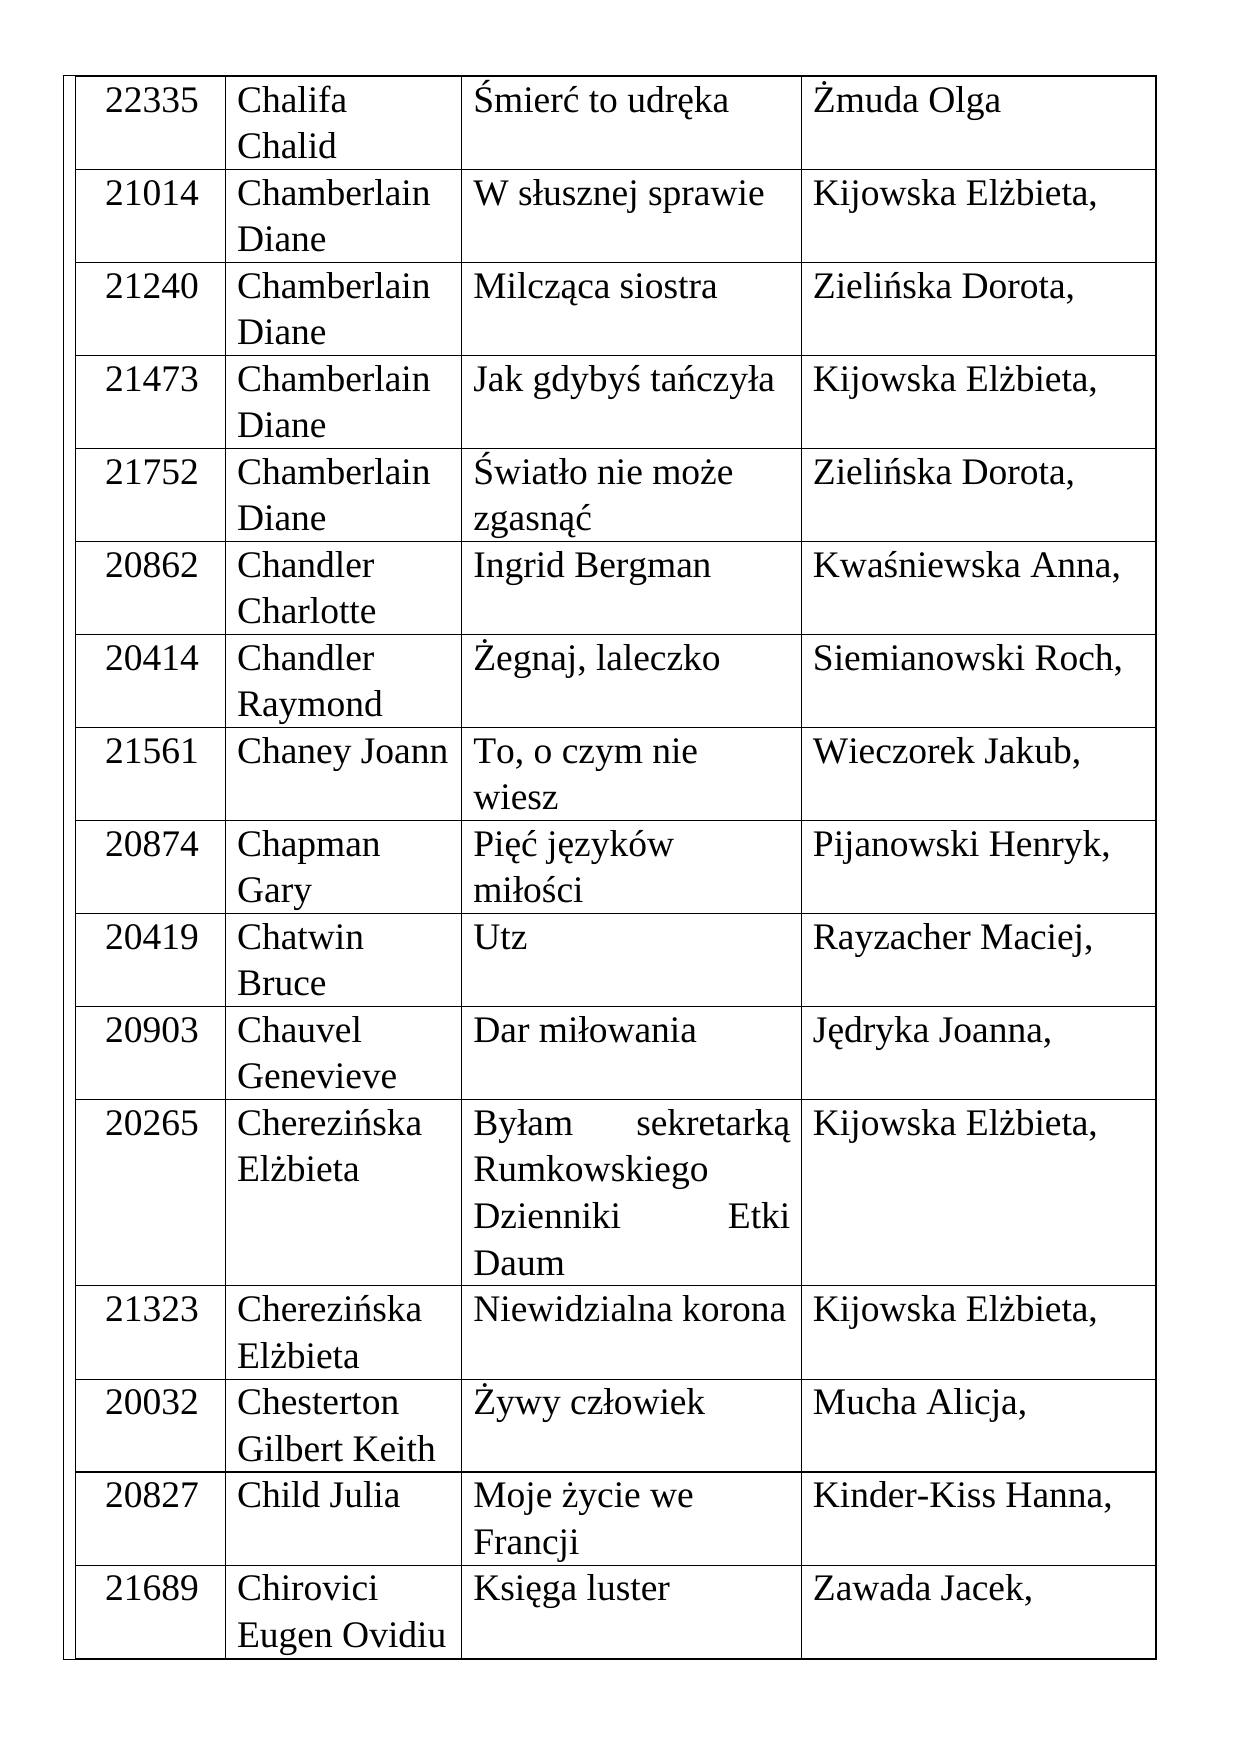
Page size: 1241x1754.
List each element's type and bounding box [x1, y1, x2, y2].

table_cell [802, 263, 1155, 355]
table_cell [462, 77, 801, 169]
table_cell [76, 1100, 225, 1285]
table_cell [462, 821, 801, 913]
table_cell [462, 356, 801, 448]
table_cell [76, 1473, 225, 1565]
table_cell [462, 1100, 801, 1285]
table_cell [462, 1286, 801, 1379]
table_cell [802, 1100, 1155, 1285]
table_cell [226, 1566, 461, 1658]
table_cell [802, 1007, 1155, 1099]
table_cell [802, 635, 1155, 727]
table_cell [76, 1566, 225, 1658]
table_cell [226, 263, 461, 355]
table_cell [462, 635, 801, 727]
table_cell [226, 356, 461, 448]
table_cell [226, 1286, 461, 1379]
table_cell [226, 170, 461, 262]
table_cell [802, 542, 1155, 634]
table_cell [462, 542, 801, 634]
table_cell [802, 449, 1155, 541]
table_cell [76, 1380, 225, 1471]
table_cell [226, 1473, 461, 1565]
table_cell [76, 635, 225, 727]
table_cell [226, 449, 461, 541]
table_cell [802, 1473, 1155, 1565]
table_cell [802, 1380, 1155, 1471]
table_cell [462, 449, 801, 541]
table_cell [462, 170, 801, 262]
table_cell [462, 1473, 801, 1565]
table_cell [76, 77, 225, 169]
table_cell [226, 914, 461, 1006]
table_cell [462, 263, 801, 355]
table_cell [802, 356, 1155, 448]
table_cell [226, 77, 461, 169]
table_cell [64, 76, 75, 1658]
table_cell [802, 821, 1155, 913]
table_cell [76, 449, 225, 541]
table_cell [76, 1007, 225, 1099]
table_cell [226, 635, 461, 727]
table_cell [462, 1566, 801, 1658]
table_cell [76, 1286, 225, 1379]
table_cell [76, 821, 225, 913]
table_cell [802, 1286, 1155, 1379]
table_cell [226, 728, 461, 820]
table_cell [226, 1100, 461, 1285]
table_cell [802, 1566, 1155, 1658]
table_cell [76, 170, 225, 262]
table_cell [802, 77, 1155, 169]
table_cell [462, 1007, 801, 1099]
table_cell [76, 263, 225, 355]
table_cell [802, 728, 1155, 820]
table_cell [802, 914, 1155, 1006]
table_cell [76, 542, 225, 634]
table_cell [226, 1007, 461, 1099]
table_cell [76, 914, 225, 1006]
table_cell [76, 356, 225, 448]
table_cell [226, 1380, 461, 1471]
table_cell [462, 728, 801, 820]
table_cell [226, 821, 461, 913]
table_cell [226, 542, 461, 634]
table_cell [462, 1380, 801, 1471]
table_cell [802, 170, 1155, 262]
table_cell [76, 728, 225, 820]
table_cell [462, 914, 801, 1006]
